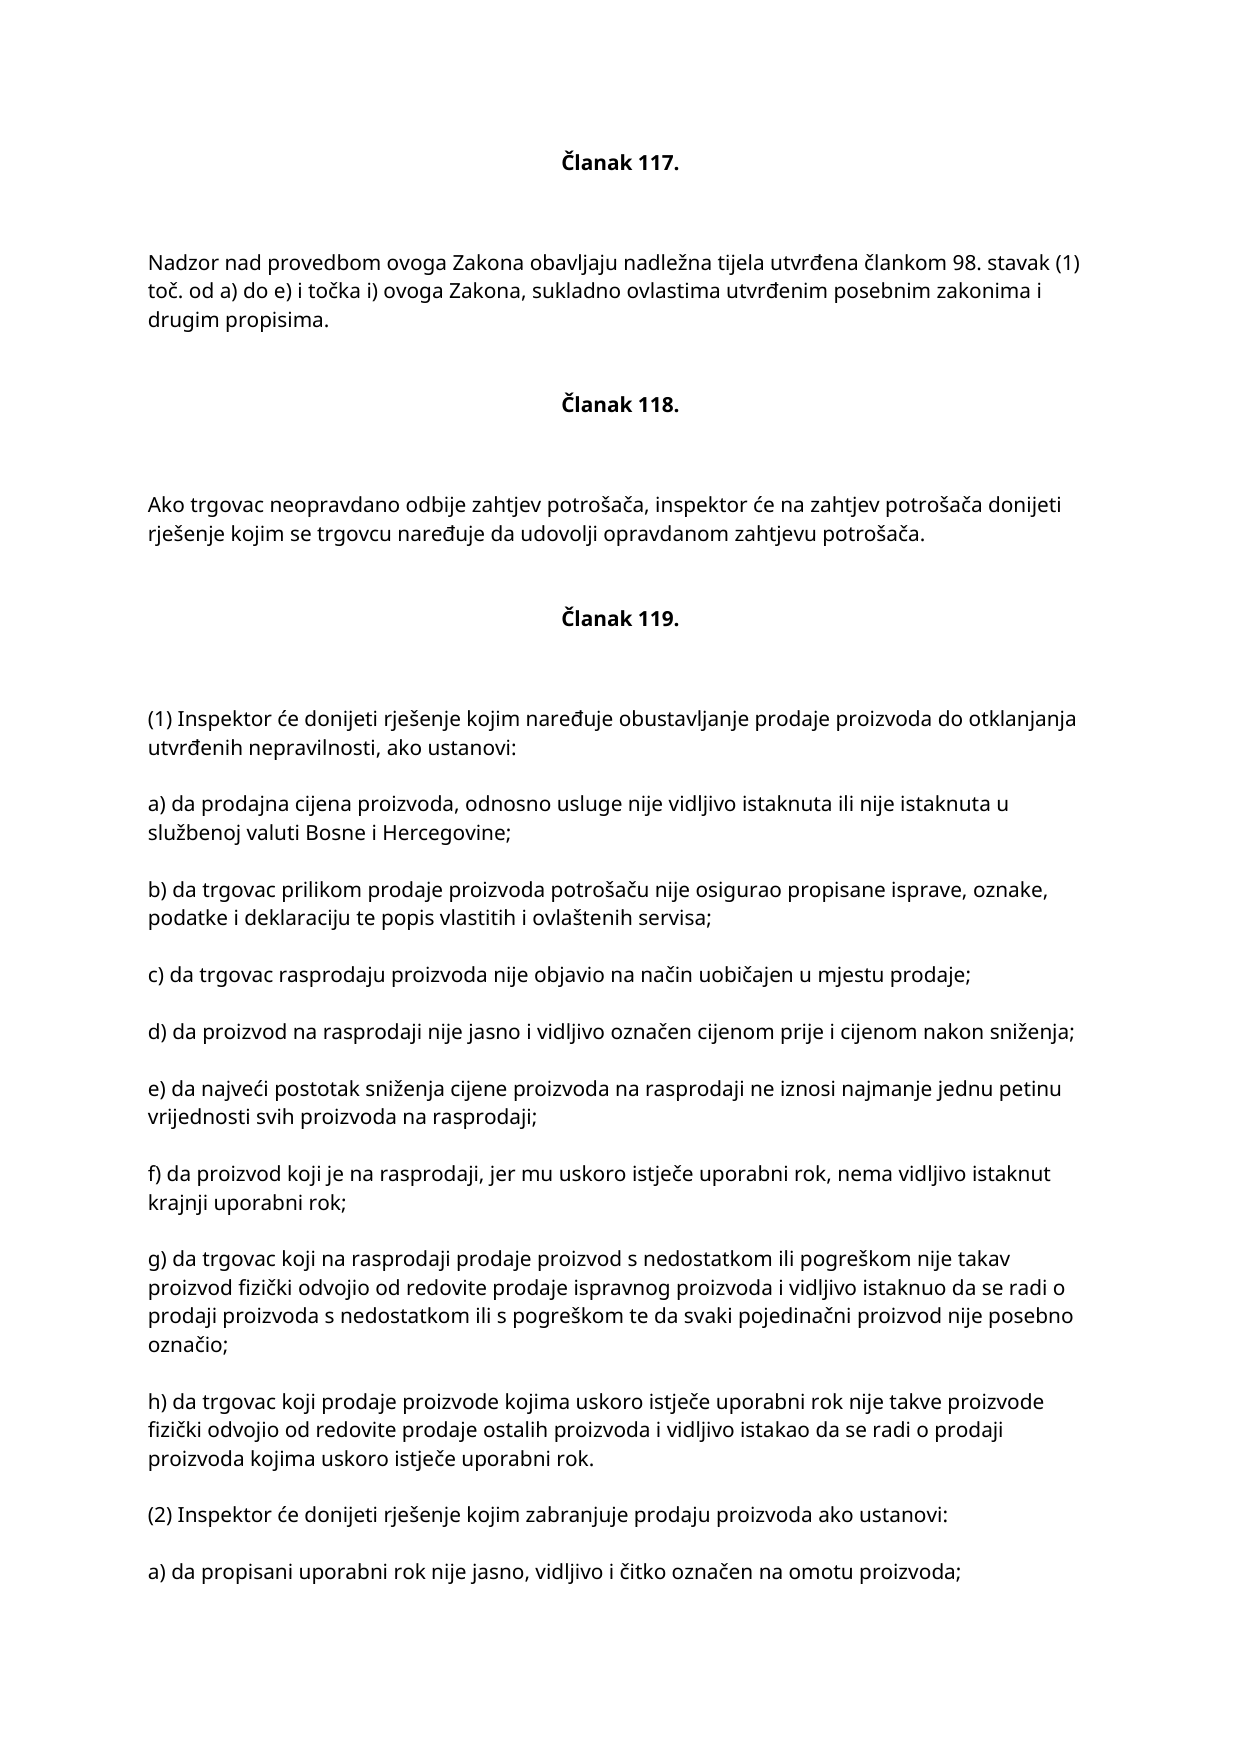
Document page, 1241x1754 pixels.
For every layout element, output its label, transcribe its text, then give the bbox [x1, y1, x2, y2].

text Članak 117. [148, 148, 1093, 232]
text Ako trgovac neopravdano odbije zahtjev potrošača, inspektor će na zahtjev potrošača donijeti rješenje kojim se trgovcu naređuje da udovolji opravdanom zahtjevu potrošača. [148, 490, 1093, 604]
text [148, 704, 1093, 1586]
text Nadzor nad provedbom ovoga Zakona obavljaju nadležna tijela utvrđena člankom 98. stavak (1) toč. od a) do e) i točka i) ovoga Zakona, sukladno ovlastima utvrđenim posebnim zakonima i drugim propisima. [148, 248, 1093, 390]
text Članak 118. [148, 390, 1093, 475]
text Članak 119. [148, 604, 1093, 689]
